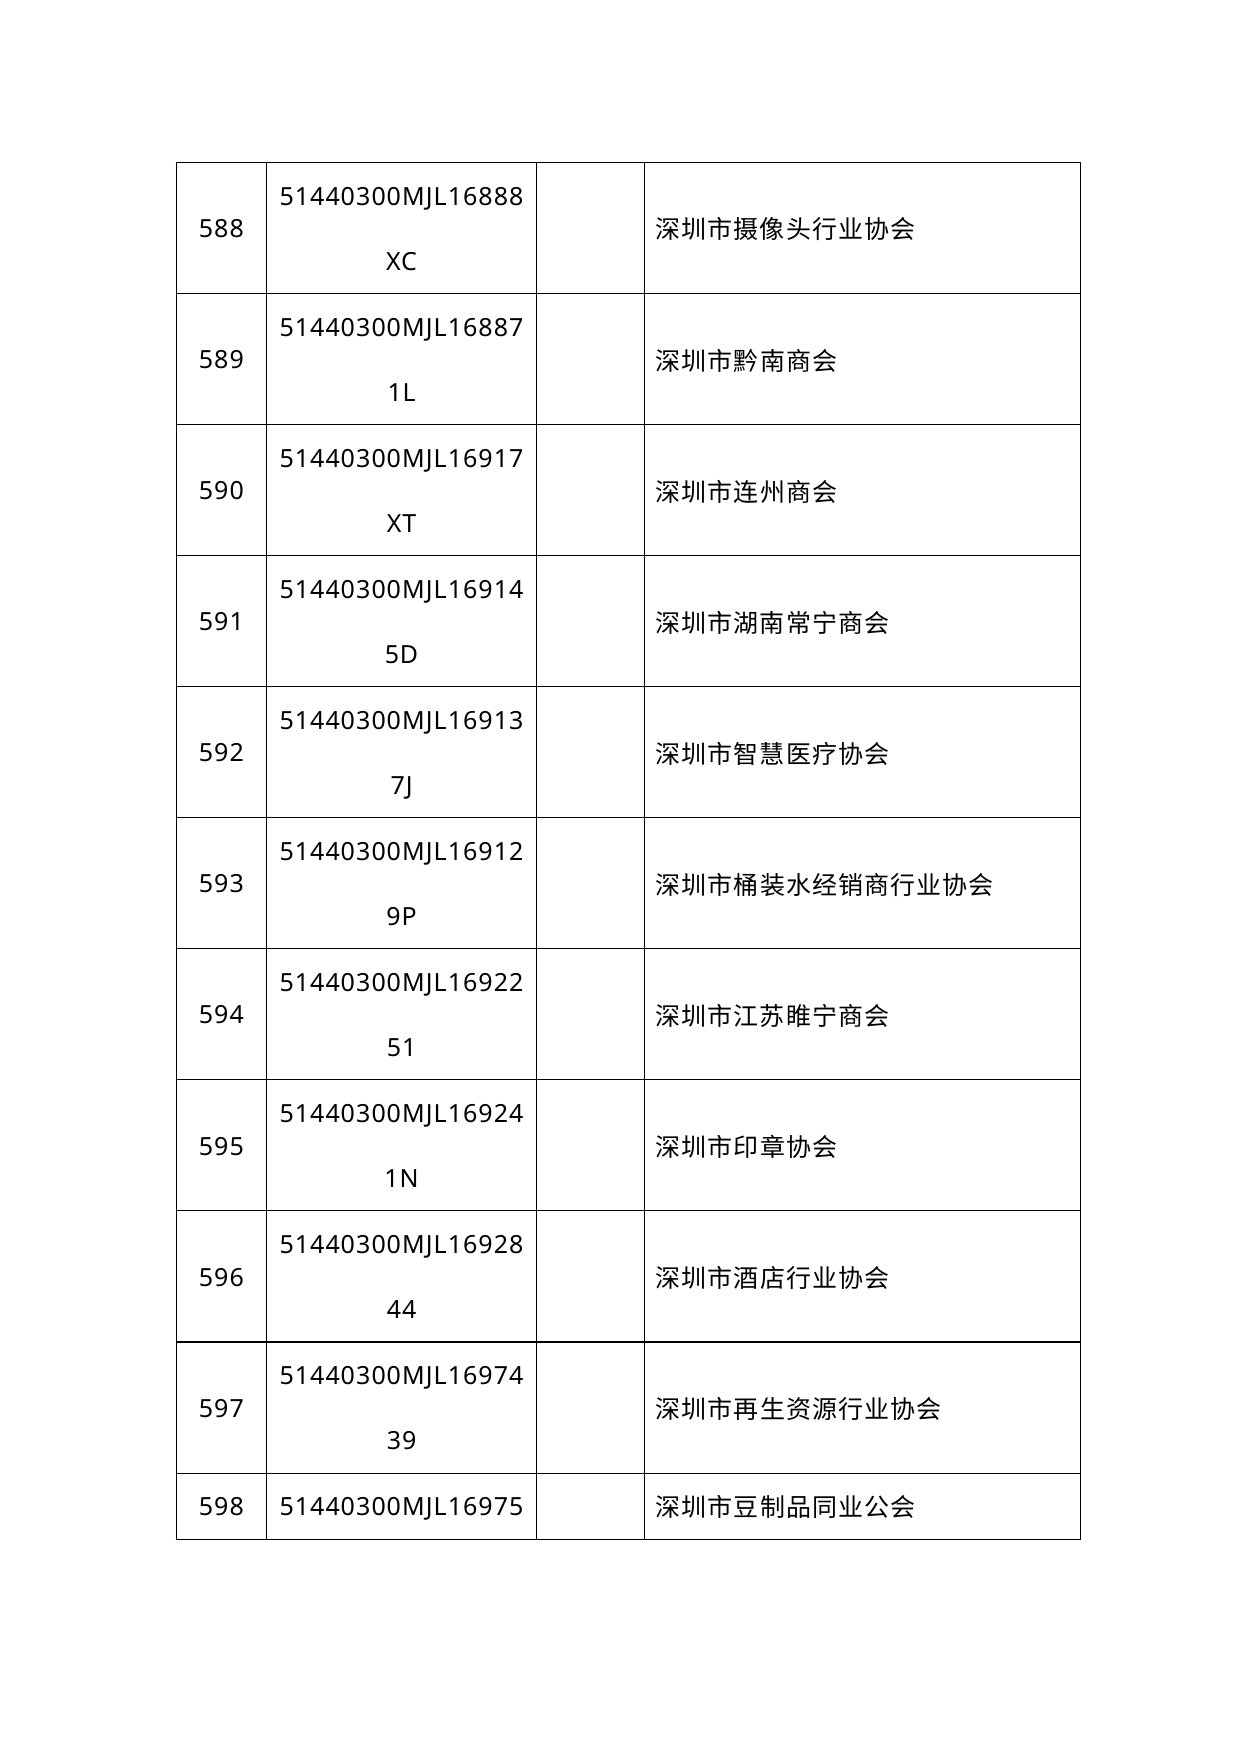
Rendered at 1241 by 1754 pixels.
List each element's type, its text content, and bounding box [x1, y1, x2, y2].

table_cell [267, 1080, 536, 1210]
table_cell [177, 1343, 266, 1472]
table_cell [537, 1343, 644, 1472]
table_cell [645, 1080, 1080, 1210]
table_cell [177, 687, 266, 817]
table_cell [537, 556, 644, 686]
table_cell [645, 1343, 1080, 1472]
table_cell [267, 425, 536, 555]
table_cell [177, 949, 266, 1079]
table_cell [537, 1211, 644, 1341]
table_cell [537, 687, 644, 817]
table_cell 深圳市摄像头行业协会 [645, 163, 1080, 293]
table_cell [537, 163, 644, 293]
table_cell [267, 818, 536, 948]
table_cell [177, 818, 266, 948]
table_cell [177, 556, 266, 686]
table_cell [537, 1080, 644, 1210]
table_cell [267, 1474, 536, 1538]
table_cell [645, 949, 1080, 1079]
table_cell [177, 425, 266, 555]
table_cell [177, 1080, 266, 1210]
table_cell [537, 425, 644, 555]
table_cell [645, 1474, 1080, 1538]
table_cell 589 [177, 294, 266, 424]
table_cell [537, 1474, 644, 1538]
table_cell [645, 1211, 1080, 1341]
table_cell 588 [177, 163, 266, 293]
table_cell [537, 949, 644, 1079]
table_cell 51440300MJL16888XC [267, 163, 536, 293]
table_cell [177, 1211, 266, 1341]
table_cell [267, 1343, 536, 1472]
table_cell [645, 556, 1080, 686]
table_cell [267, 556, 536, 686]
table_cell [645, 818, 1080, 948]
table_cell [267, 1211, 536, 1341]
table_cell 51440300MJL168871L [267, 294, 536, 424]
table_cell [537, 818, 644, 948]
table_cell [537, 294, 644, 424]
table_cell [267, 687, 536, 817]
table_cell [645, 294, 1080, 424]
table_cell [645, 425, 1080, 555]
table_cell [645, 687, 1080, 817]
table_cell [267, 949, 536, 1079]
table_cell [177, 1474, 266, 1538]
